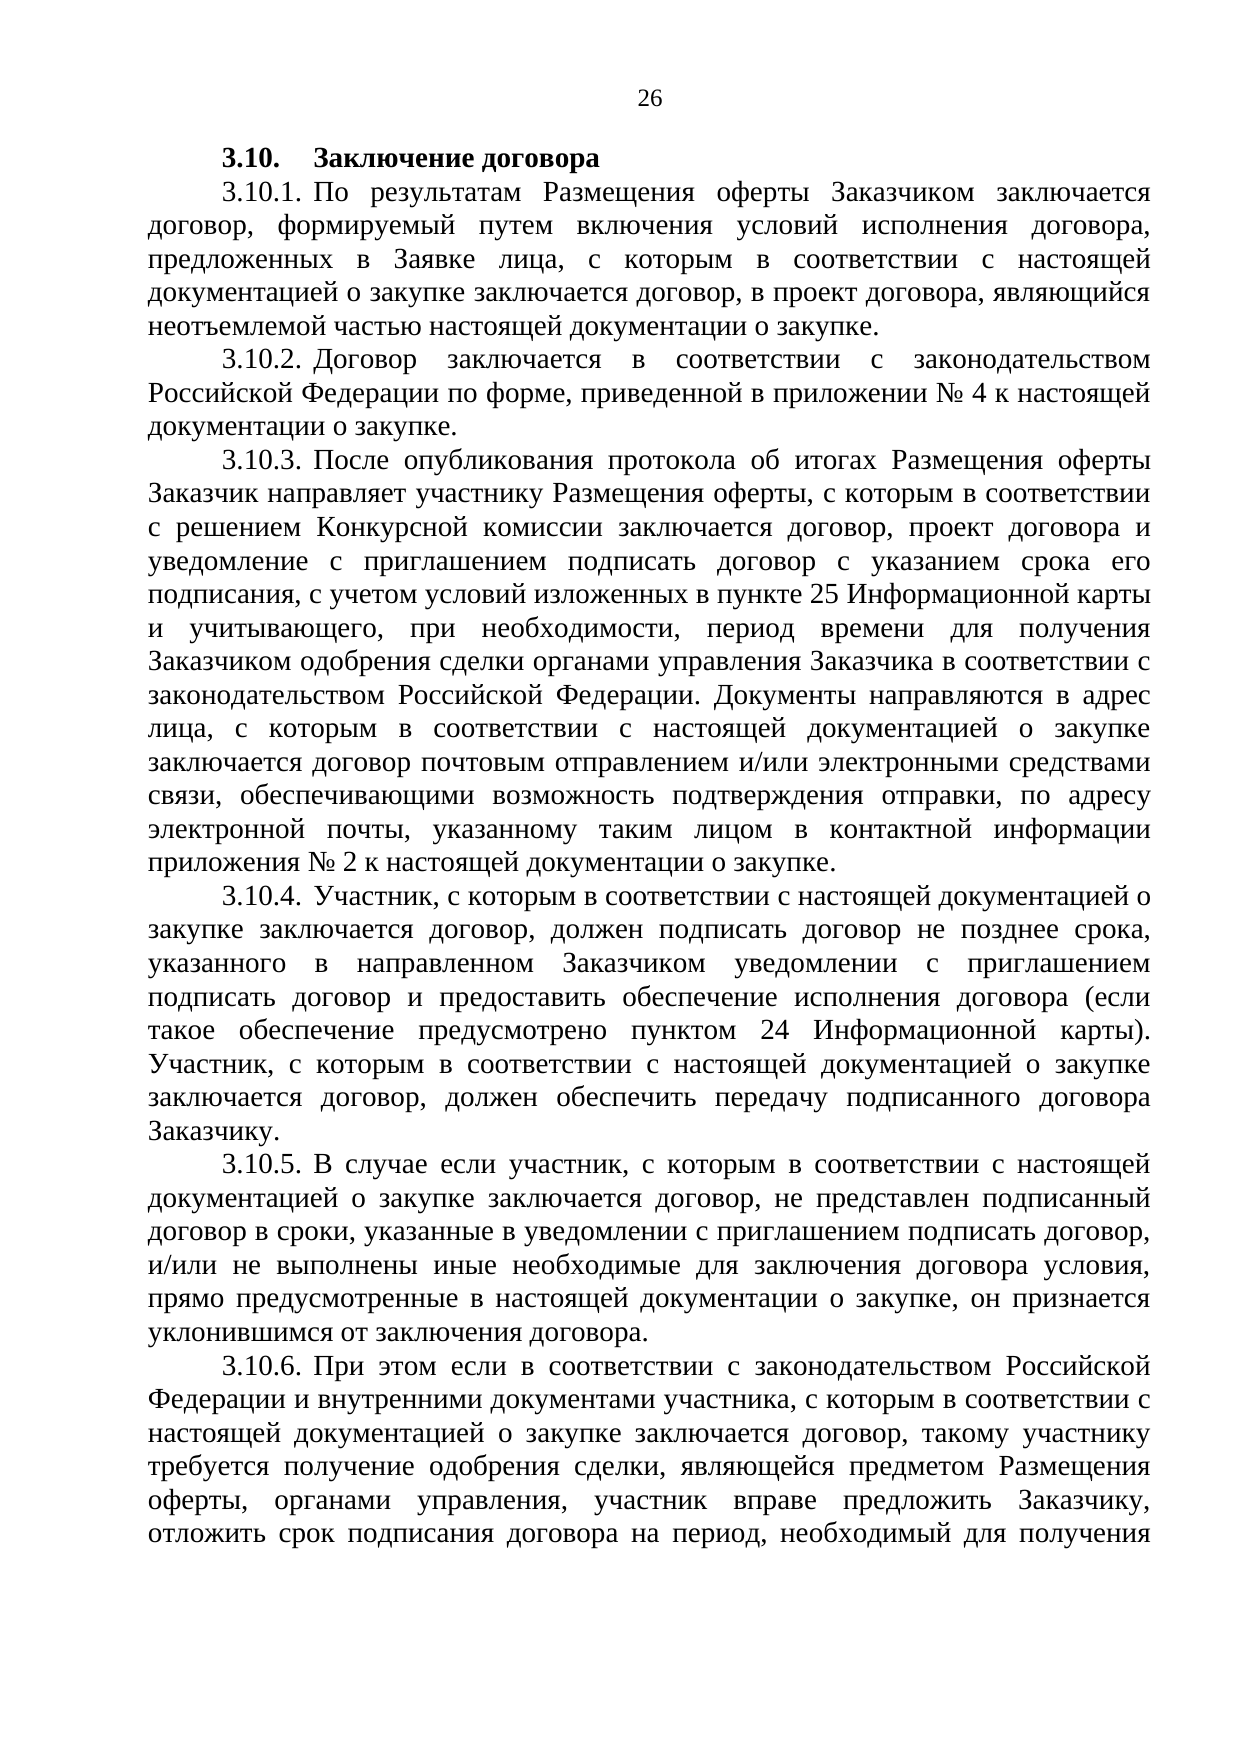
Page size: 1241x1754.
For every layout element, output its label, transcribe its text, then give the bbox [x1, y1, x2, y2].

list Участник, с которым в соответствии с настоящей документацией о закупке заключается договор, должен подписать договор не позднее срока, указанного в направленном Заказчиком уведомлении с приглашением подписать договор и предоставить обеспечение исполнения договора (если такое обеспечение предусмотрено пунктом 24 Информационной карты). Участник, с которым в соответствии с настоящей документацией о закупке заключается договор, должен обеспечить передачу подписанного договора Заказчику. [148, 878, 1152, 1146]
list Заключение договора [148, 140, 1152, 174]
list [148, 1348, 1152, 1549]
list После опубликования протокола об итогах Размещения оферты Заказчик направляет участнику Размещения оферты, с которым в соответствии с решением Конкурсной комиссии заключается договор, проект договора и уведомление с приглашением подписать договор с указанием срока его подписания, с учетом условий изложенных в пункте 25 Информационной карты и учитывающего, при необходимости, период времени для получения Заказчиком одобрения сделки органами управления Заказчика в соответствии с законодательством Российской Федерации. Документы направляются в адрес лица, с которым в соответствии с настоящей документацией о закупке заключается договор почтовым отправлением и/или электронными средствами связи, обеспечивающими возможность подтверждения отправки, по адресу электронной почты, указанному таким лицом в контактной информации приложения № 2 к настоящей документации о закупке. [148, 442, 1152, 878]
list Договор заключается в соответствии с законодательством Российской Федерации по форме, приведенной в приложении № 4 к настоящей документации о закупке. [148, 341, 1152, 442]
list В случае если участник, с которым в соответствии с настоящей документацией о закупке заключается договор, не представлен подписанный договор в сроки, указанные в уведомлении с приглашением подписать договор, и/или не выполнены иные необходимые для заключения договора условия, прямо предусмотренные в настоящей документации о закупке, он признается уклонившимся от заключения договора. [148, 1146, 1152, 1348]
list По результатам Размещения оферты Заказчиком заключается договор, формируемый путем включения условий исполнения договора, предложенных в Заявке лица, с которым в соответствии с настоящей документацией о закупке заключается договор, в проект договора, являющийся неотъемлемой частью настоящей документации о закупке. [148, 174, 1152, 341]
